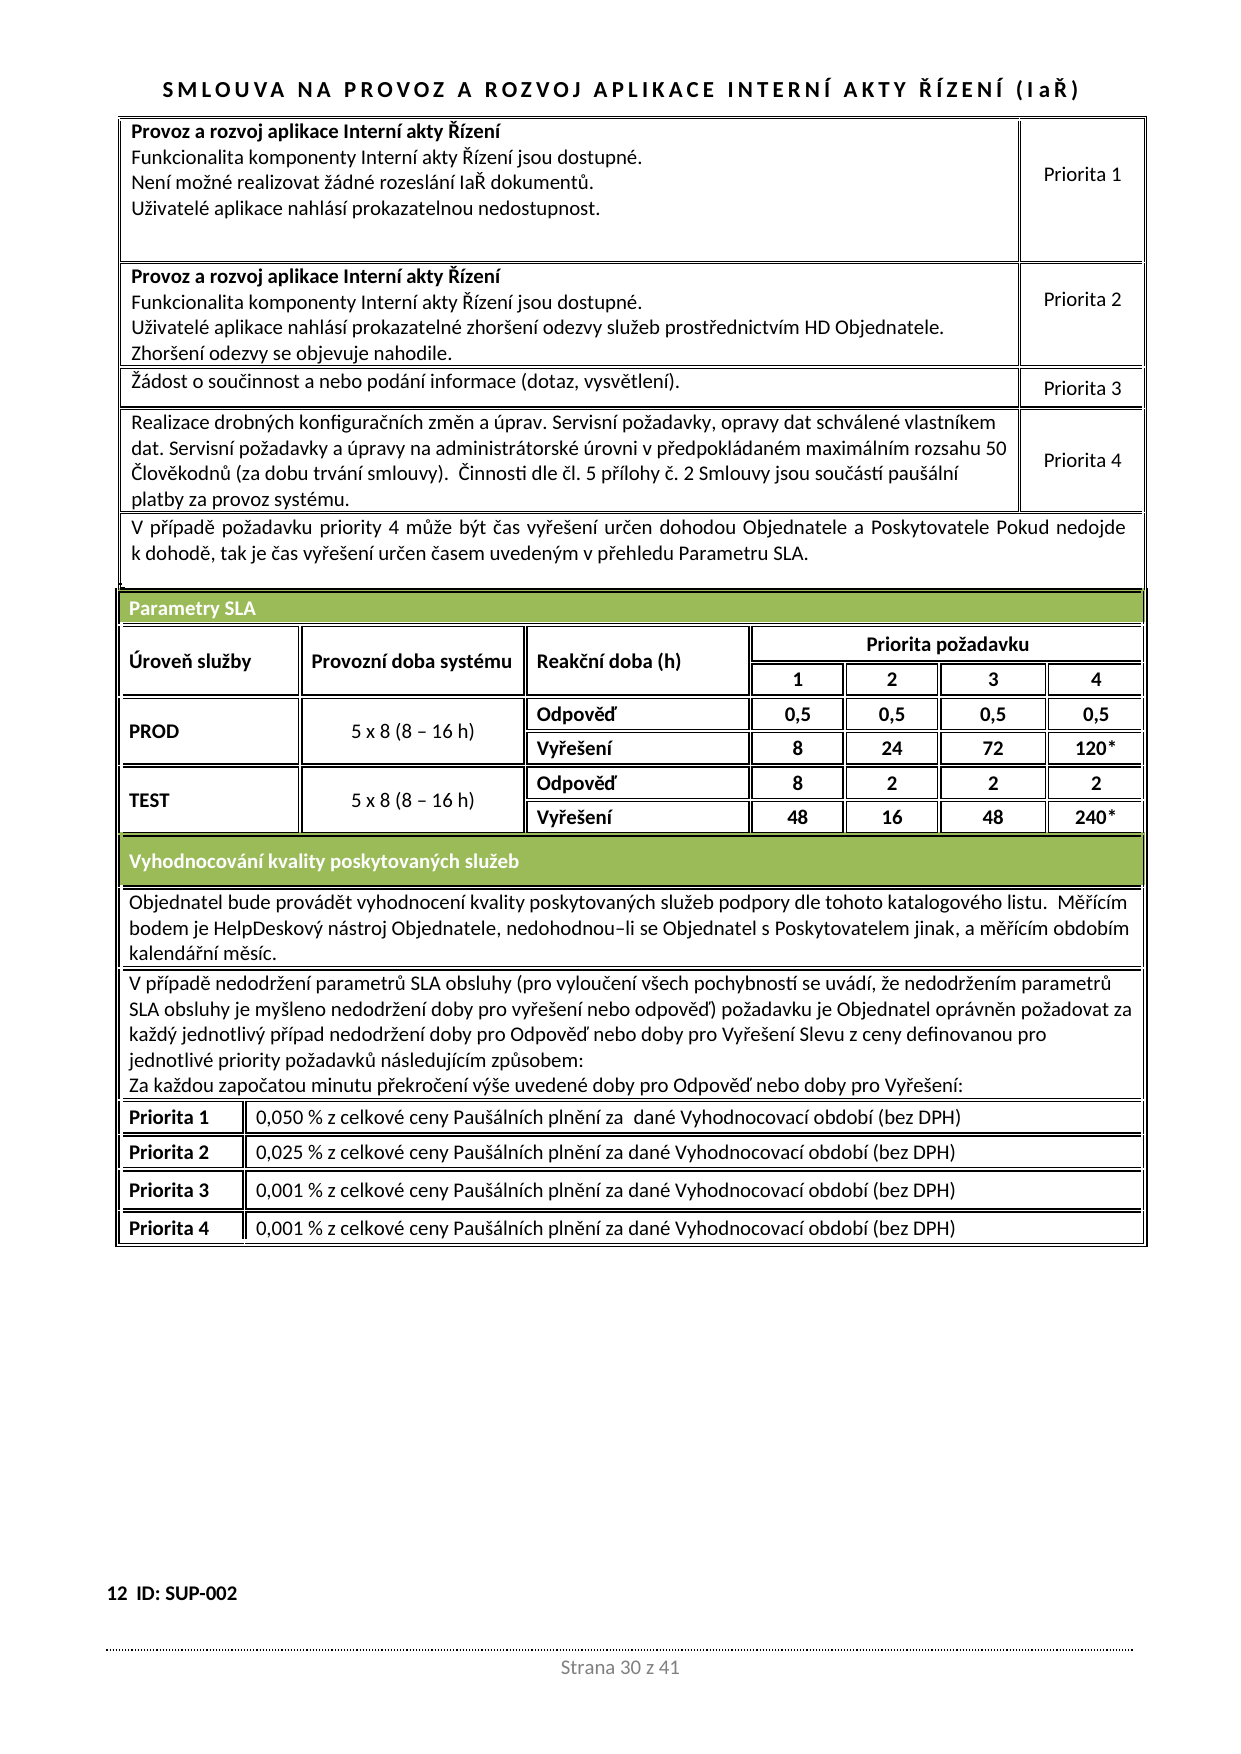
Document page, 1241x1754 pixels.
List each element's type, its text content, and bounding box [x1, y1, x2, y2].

table_cell PROD [118, 694, 300, 763]
table_cell V případě nedodržení parametrů SLA obsluhy (pro vyloučení všech pochybností se uvádí, že nedodržením parametrů SLA obsluhy je myšleno nedodržení doby pro vyřešení nebo odpověď) požadavku je Objednatel oprávněn požadovat za každý jednotlivý případ nedodržení doby pro Odpověď nebo doby pro Vyřešení Slevu z ceny definovanou pro jednotlivé priority požadavků následujícím způsobem: Za každou započatou minutu překročení výše uvedené doby pro Odpověď nebo doby pro Vyřešení: [118, 966, 1145, 1098]
table_cell Objednatel bude provádět vyhodnocení kvality poskytovaných služeb podpory dle tohoto katalogového listu. Měřícím bodem je HelpDeskový nástroj Objednatele, nedohodnou–li se Objednatel s Poskytovatelem jinak, a měřícím obdobím kalendářní měsíc. [118, 885, 1145, 966]
table_cell V případě požadavku priority 4 může být čas vyřešení určen dohodou Objednatele a Poskytovatele Pokud nedojde k dohodě, tak je čas vyřešení určen časem uvedeným v přehledu Parametru SLA. [120, 511, 1145, 588]
table_cell Priorita 3 [118, 1167, 244, 1208]
table_cell 4 [1047, 660, 1145, 694]
table_cell TEST [118, 763, 300, 832]
table_cell 24 [847, 733, 937, 763]
table_cell 0,5 [847, 699, 937, 729]
table_cell Vyřešení [528, 733, 748, 763]
table_cell Odpověď [528, 768, 748, 797]
table_cell 5 x 8 (8 – 16 h) [303, 768, 523, 832]
table_cell Provoz a rozvoj aplikace Interní akty Řízení Funkcionalita komponenty Interní akty Řízení jsou dostupné. Uživatelé aplikace nahlásí prokazatelné zhoršení odezvy služeb prostřednictvím HD Objednatele. Zhoršení odezvy se objevuje nahodile. [121, 264, 1018, 365]
table_cell 0,025 % z celkové ceny Paušálních plnění za dané Vyhodnocovací období (bez DPH) [245, 1132, 1145, 1167]
table_cell Priorita požadavku [751, 623, 1145, 660]
table_cell 0,001 % z celkové ceny Paušálních plnění za dané Vyhodnocovací období (bez DPH) [245, 1208, 1145, 1242]
table_cell 2 [942, 768, 1045, 797]
table_cell Priorita 4 [1021, 406, 1144, 511]
table_cell Priorita 1 [118, 1098, 244, 1132]
table_cell 2 [847, 768, 937, 797]
table_cell 16 [847, 802, 937, 832]
table_cell Provoz a rozvoj aplikace Interní akty Řízení Funkcionalita komponenty Interní akty Řízení jsou dostupné. Není možné realizovat žádné rozeslání IaŘ dokumentů. Uživatelé aplikace nahlásí prokazatelnou nedostupnost. [120, 117, 1020, 261]
table_cell Reakční doba (h) [528, 627, 748, 694]
table_cell 0,5 [942, 699, 1045, 729]
table_cell 120* [1047, 729, 1145, 763]
list ID: SUP-002 [106, 1580, 1134, 1606]
table_cell 0,001 % z celkové ceny Paušálních plnění za dané Vyhodnocovací období (bez DPH) [245, 1167, 1145, 1208]
table_cell Realizace drobných konfiguračních změn a úprav. Servisní požadavky, opravy dat schválené vlastníkem dat. Servisní požadavky a úpravy na administrátorské úrovni v předpokládaném maximálním rozsahu 50 Člověkodnů (za dobu trvání smlouvy). Činnosti dle čl. 5 přílohy č. 2 Smlouvy jsou součástí paušální platby za provoz systému. [121, 410, 1018, 511]
table_cell Provozní doba systému [303, 627, 523, 694]
table_cell Úroveň služby [118, 623, 300, 694]
table_cell 2 [847, 665, 937, 694]
table_cell 240* [1047, 798, 1145, 832]
table_cell 48 [942, 802, 1045, 832]
table_cell Priorita 1 [1020, 119, 1144, 261]
table_cell 3 [942, 665, 1045, 694]
table_cell 1 [753, 665, 842, 694]
table_cell Parametry SLA [118, 588, 1145, 622]
table_cell Priorita 2 [1021, 261, 1144, 365]
table_cell 0,5 [1047, 694, 1145, 729]
table_cell Žádost o součinnost a nebo podání informace (dotaz, vysvětlení). [121, 369, 1018, 406]
table_cell Priorita 2 [118, 1132, 244, 1167]
table_cell Vyhodnocování kvality poskytovaných služeb [118, 832, 1145, 885]
table_cell 5 x 8 (8 – 16 h) [303, 699, 523, 763]
table_cell Priorita 4 [118, 1208, 244, 1242]
table_cell 2 [1047, 763, 1145, 797]
table_cell 72 [942, 733, 1045, 763]
table_cell Odpověď [528, 699, 748, 729]
table_cell 8 [753, 768, 842, 797]
table_cell 0,050 % z celkové ceny Paušálních plnění za dané Vyhodnocovací období (bez DPH) [245, 1098, 1145, 1132]
table_cell Vyřešení [528, 802, 748, 832]
table_cell Priorita 3 [1020, 365, 1145, 406]
table_cell 0,5 [753, 699, 842, 729]
table_cell 48 [753, 802, 842, 832]
table_cell 8 [753, 733, 842, 763]
